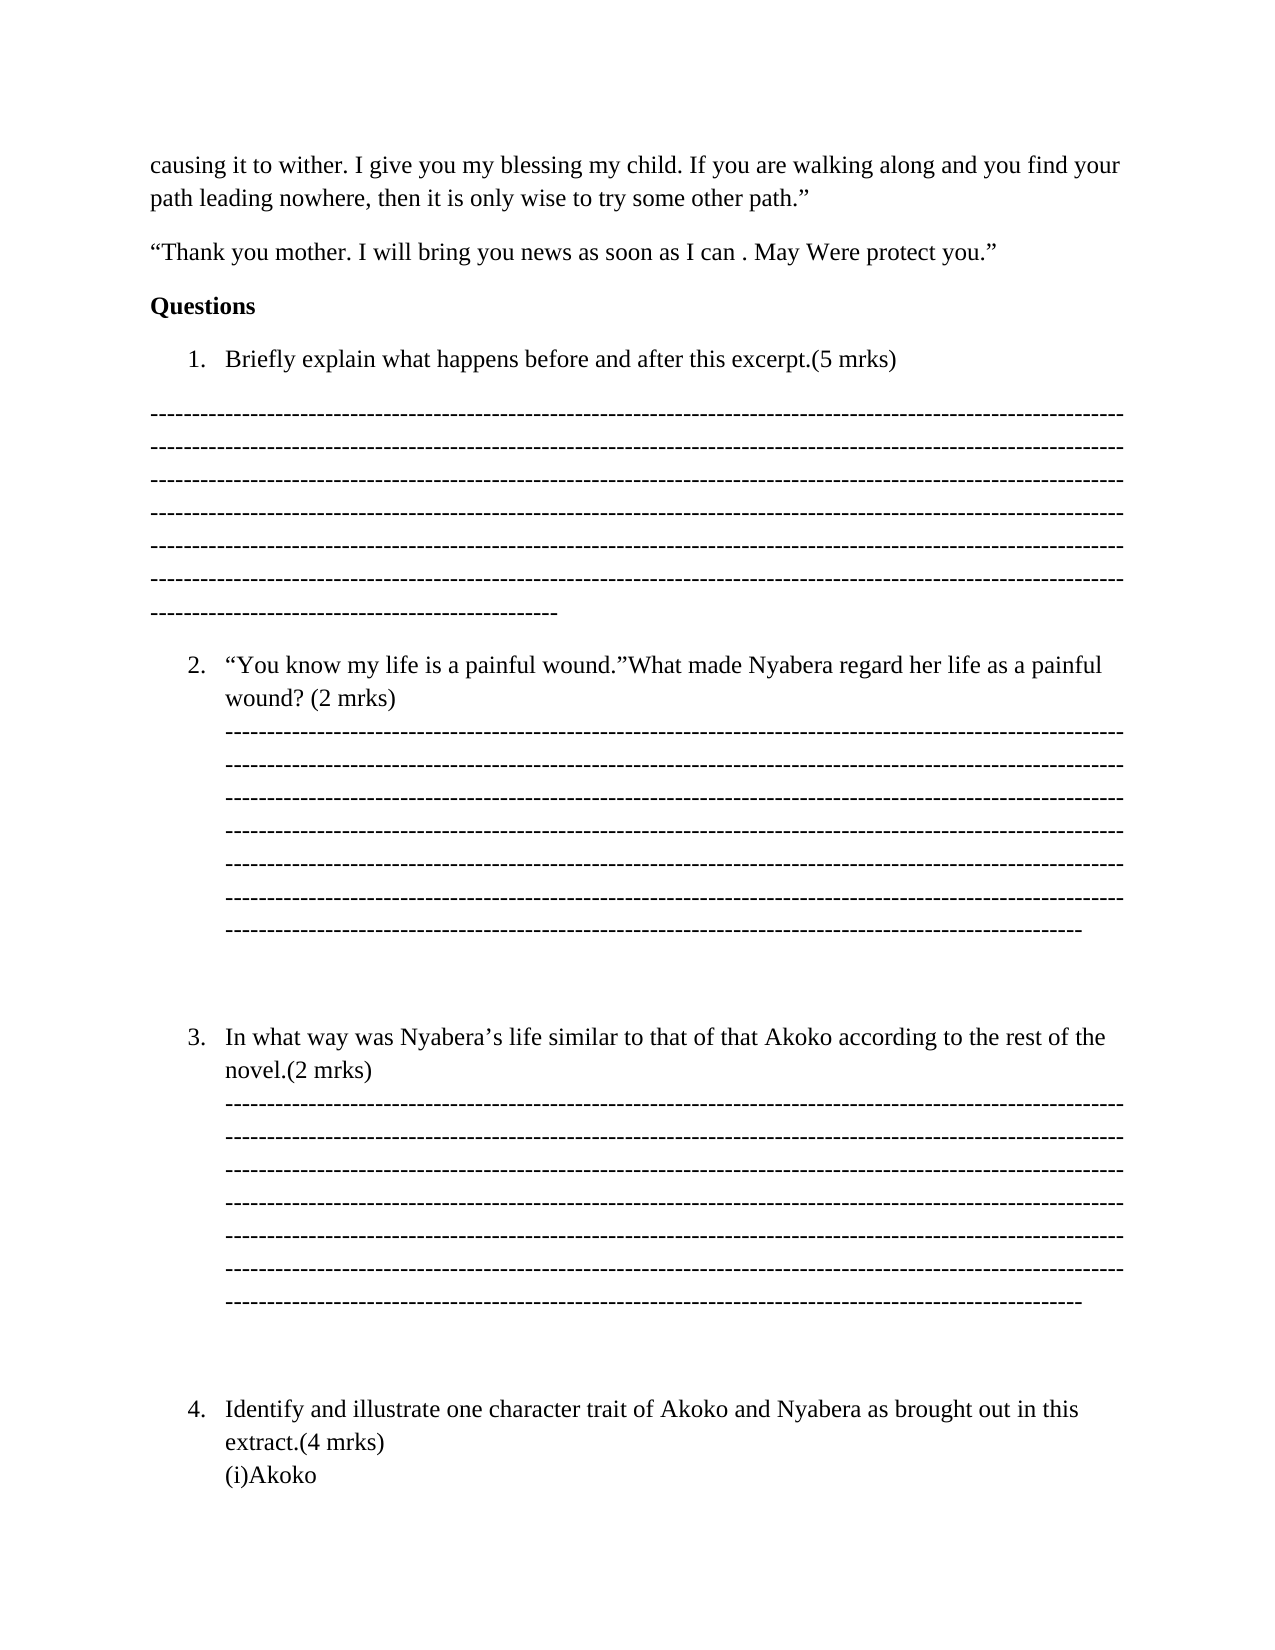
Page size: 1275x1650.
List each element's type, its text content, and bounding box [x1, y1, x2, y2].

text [150, 150, 1125, 212]
list “You know my life is a painful wound.”What made Nyabera regard her life as a painful wound? (2 mrks) [187, 650, 1125, 712]
list In what way was Nyabera’s life similar to that of that Akoko according to the rest of the novel.(2 mrks) [187, 1022, 1125, 1084]
text “Thank you mother. I will bring you news as soon as I can . May Were protect you.” [150, 237, 1125, 266]
text ------------------------------------------------------------------------------------------------------------------------------------------------------------------------------------------------------------------------------------------------------------------------------------------------------------------------------------------------------------------------------------------------------------------------------------------------------------------------------------------------------------------------------------------------------------------------------------------------------------------------------------------------------------------------------------------------------------------------------------------------------------------------------- [150, 398, 1125, 625]
list Identify and illustrate one character trait of Akoko and Nyabera as brought out in this extract.(4 mrks) [187, 1394, 1125, 1456]
text Questions [150, 291, 1125, 319]
list Briefly explain what happens before and after this excerpt.(5 mrks) [187, 344, 1125, 373]
list (i)Akoko [225, 1460, 1125, 1489]
